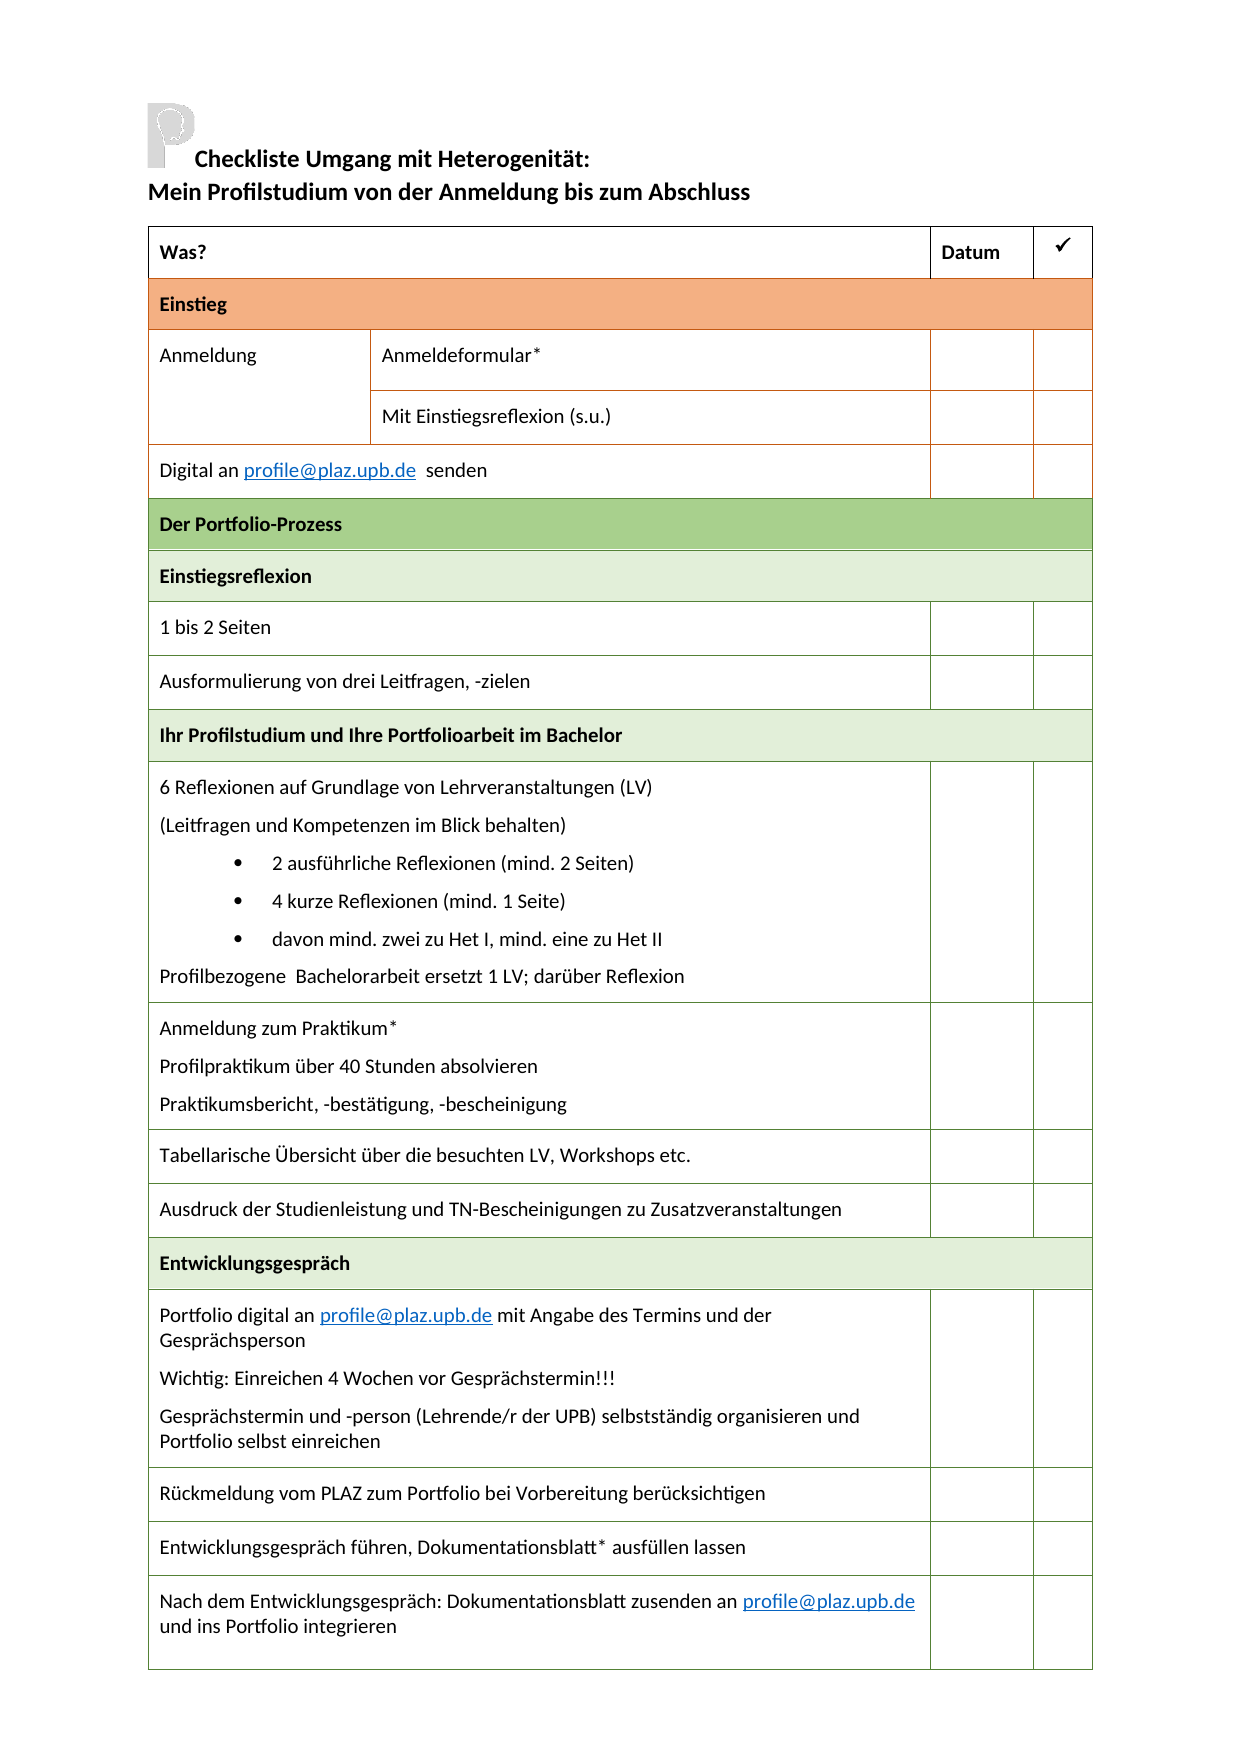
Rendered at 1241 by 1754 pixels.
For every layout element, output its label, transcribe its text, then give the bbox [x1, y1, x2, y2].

table_cell [1034, 1184, 1092, 1237]
table_cell Ausdruck der Studienleistung und TN-Bescheinigungen zu Zusatzveranstaltungen [149, 1184, 930, 1237]
table_cell [931, 656, 1033, 709]
table_cell Ihr Profilstudium und Ihre Portfolioarbeit im Bachelor [149, 710, 1092, 761]
table_cell Rückmeldung vom PLAZ zum Portfolio bei Vorbereitung berücksichtigen [149, 1468, 930, 1521]
table_cell [931, 1290, 1033, 1467]
table_cell [931, 1576, 1033, 1669]
table_cell Der Portfolio-Prozess [149, 499, 1092, 549]
table_cell 6 Reflexionen auf Grundlage von Lehrveranstaltungen (LV) (Leitfragen und Kompetenzen im Blick behalten) 2 ausführliche Reflexionen (mind. 2 Seiten) 4 kurze Reflexionen (mind. 1 Seite) davon mind. zwei zu Het I, mind. eine zu Het II Profilbezogene Bachelorarbeit ersetzt 1 LV; darüber Reflexion [149, 762, 930, 1002]
table_cell Anmeldung zum Praktikum* Profilpraktikum über 40 Stunden absolvieren Praktikumsbericht, -bestätigung, -bescheinigung [149, 1003, 930, 1129]
table_cell [931, 391, 1033, 444]
table_cell 1 bis 2 Seiten [149, 602, 930, 655]
table_cell [931, 330, 1033, 390]
table_cell Entwicklungsgespräch [149, 1238, 1092, 1288]
table_cell Anmeldung [149, 330, 370, 444]
table_cell Ausformulierung von drei Leitfragen, -zielen [149, 656, 930, 709]
table_cell Einstieg [149, 279, 1092, 329]
table_cell Anmeldeformular* [371, 330, 930, 390]
table_cell Digital an profile@plaz.upb.de senden [149, 445, 930, 498]
table_cell [931, 602, 1033, 655]
table_cell [1034, 762, 1092, 1002]
table_cell [931, 1522, 1033, 1575]
text Mein Profilstudium von der Anmeldung bis zum Abschluss [148, 176, 1093, 207]
table_cell [1034, 391, 1092, 444]
table_cell [1034, 1522, 1092, 1575]
table_cell [931, 1130, 1033, 1183]
table_cell [1034, 1290, 1092, 1467]
table_cell [1034, 1130, 1092, 1183]
table_cell [931, 762, 1033, 1002]
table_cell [149, 1576, 930, 1669]
table_cell [1034, 1003, 1092, 1129]
table_cell [1034, 656, 1092, 709]
picture [147, 103, 195, 168]
table_cell Portfolio digital an profile@plaz.upb.de mit Angabe des Termins und der Gesprächsperson Wichtig: Einreichen 4 Wochen vor Gesprächstermin!!! Gesprächstermin und -person (Lehrende/r der UPB) selbstständig organisieren und Portfolio selbst einreichen [149, 1290, 930, 1467]
table_cell Entwicklungsgespräch führen, Dokumentationsblatt* ausfüllen lassen [149, 1522, 930, 1575]
text Checkliste Umgang mit Heterogenität: [148, 103, 1093, 174]
table_cell [1034, 1576, 1092, 1669]
table_header Datum [931, 227, 1033, 277]
table_cell [1034, 602, 1092, 655]
table_cell Einstiegsreflexion [149, 551, 1092, 601]
table_header [1034, 227, 1092, 277]
table_cell [931, 445, 1033, 498]
table_cell [1034, 445, 1092, 498]
table_cell [931, 1468, 1033, 1521]
table_cell [931, 1184, 1033, 1237]
table_cell [931, 1003, 1033, 1129]
table_cell [1034, 330, 1092, 390]
table_cell Mit Einstiegsreflexion (s.u.) [371, 391, 930, 444]
table_header Was? [149, 227, 930, 277]
table_cell Tabellarische Übersicht über die besuchten LV, Workshops etc. [149, 1130, 930, 1183]
table_cell [1034, 1468, 1092, 1521]
